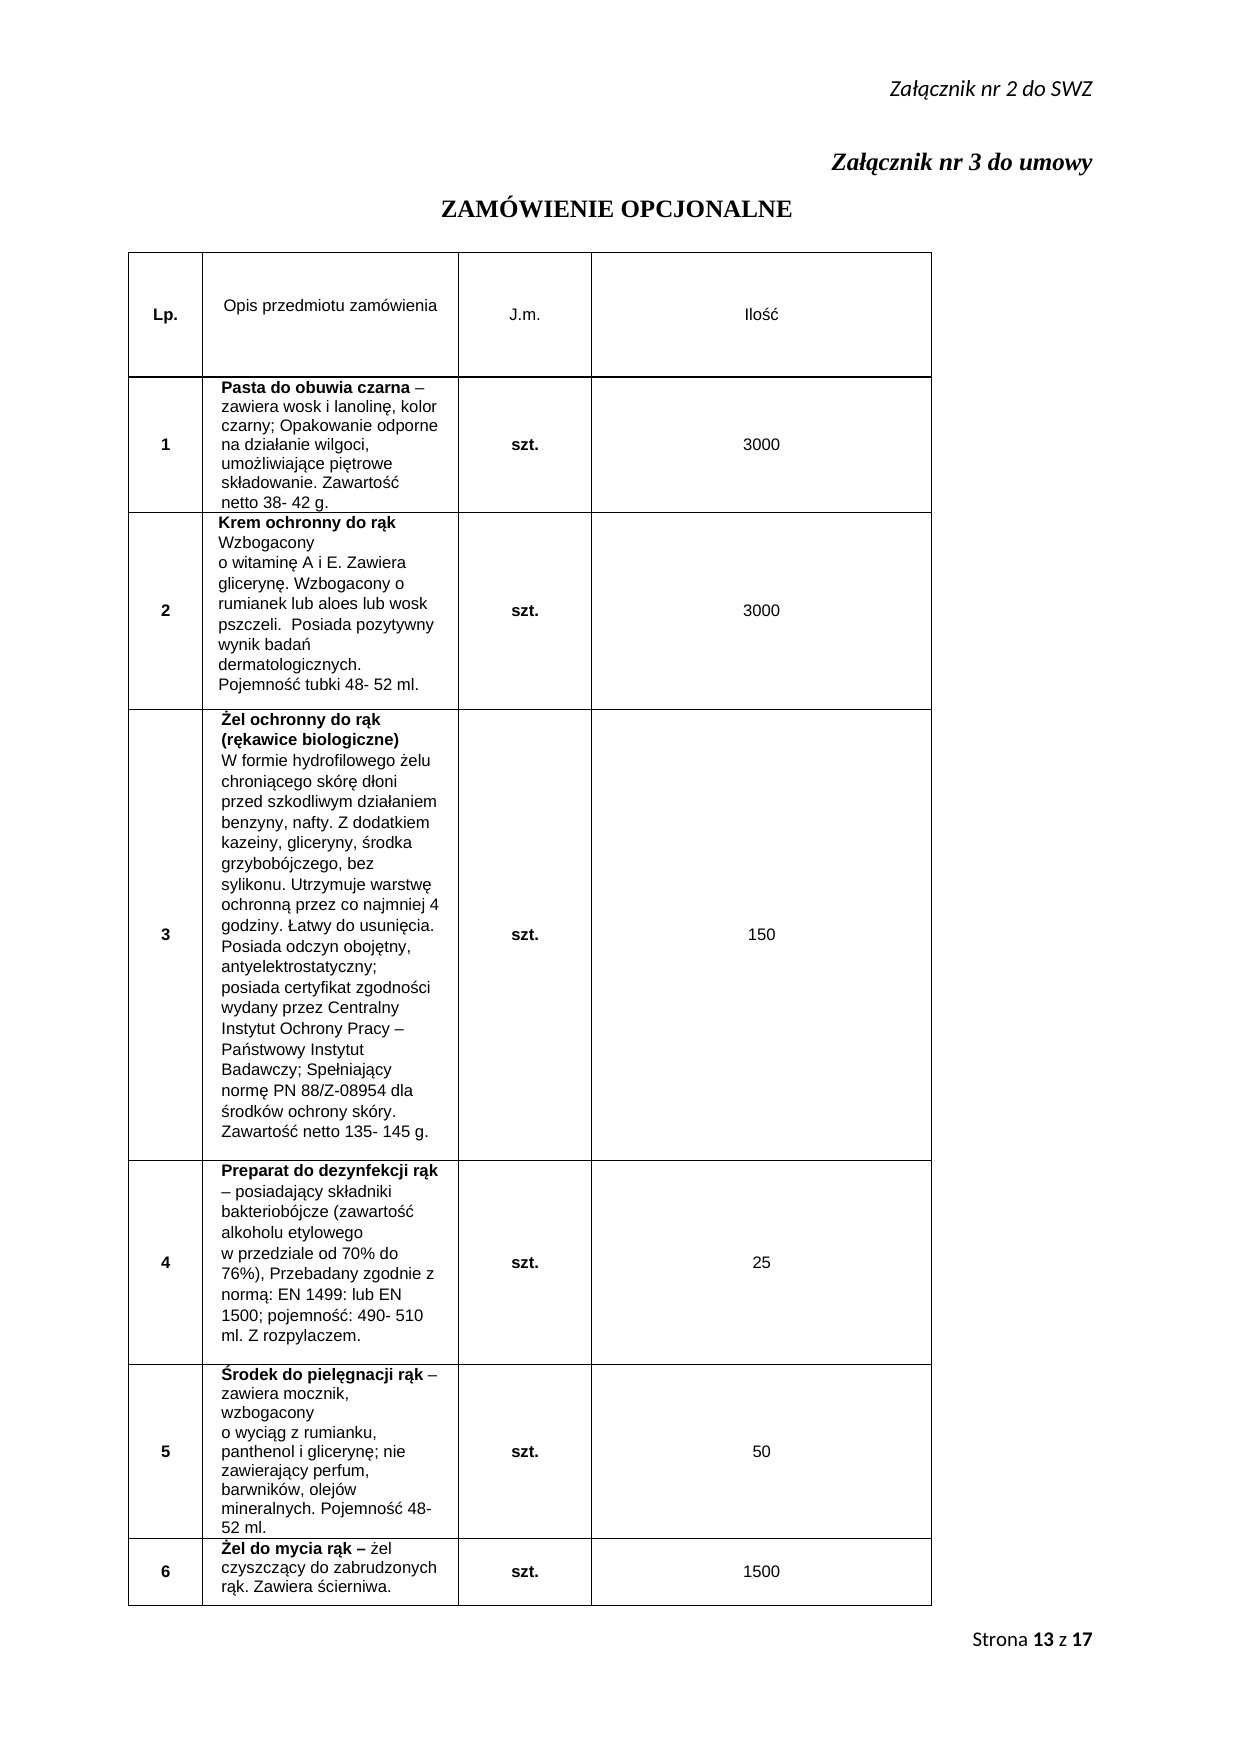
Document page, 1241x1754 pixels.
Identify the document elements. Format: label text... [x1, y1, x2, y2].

table_cell Środek do pielęgnacji rąk – zawiera mocznik, wzbogacony o wyciąg z rumianku, panthenol i glicerynę; nie zawierający perfum, barwników, olejów mineralnych. Pojemność 48- 52 ml. [203, 1365, 458, 1537]
table_cell Pasta do obuwia czarna – zawiera wosk i lanolinę, kolor czarny; Opakowanie odporne na działanie wilgoci, umożliwiające piętrowe składowanie. Zawartość netto 38- 42 g. [203, 378, 458, 512]
table_cell 50 [592, 1365, 931, 1537]
table_cell 3000 [592, 378, 931, 512]
table_cell 150 [592, 710, 931, 1160]
table_cell szt. [459, 710, 591, 1160]
table_header Ilość [592, 253, 931, 376]
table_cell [203, 1539, 458, 1604]
table_header Lp. [129, 253, 202, 376]
table_cell Żel ochronny do rąk (rękawice biologiczne) W formie hydrofilowego żelu chroniącego skórę dłoni przed szkodliwym działaniem benzyny, nafty. Z dodatkiem kazeiny, gliceryny, środka grzybobójczego, bez sylikonu. Utrzymuje warstwę ochronną przez co najmniej 4 godziny. Łatwy do usunięcia. Posiada odczyn obojętny, antyelektrostatyczny; posiada certyfikat zgodności wydany przez Centralny Instytut Ochrony Pracy – Państwowy Instytut Badawczy; Spełniający normę PN 88/Z-08954 dla środków ochrony skóry. Zawartość netto 135- 145 g. [203, 710, 458, 1160]
table_cell Krem ochronny do rąk Wzbogacony o witaminę A i E. Zawiera glicerynę. Wzbogacony o rumianek lub aloes lub wosk pszczeli. Posiada pozytywny wynik badań dermatologicznych. Pojemność tubki 48- 52 ml. [203, 513, 458, 708]
table_cell 2 [129, 513, 202, 708]
table_cell 1 [129, 378, 202, 512]
text ZAMÓWIENIE OPCJONALNE [207, 194, 1092, 223]
table_cell szt. [459, 1161, 591, 1364]
table_cell 6 [129, 1539, 202, 1604]
table_cell 4 [129, 1161, 202, 1364]
table_cell 5 [129, 1365, 202, 1537]
table_cell 3 [129, 710, 202, 1160]
table_cell szt. [459, 1539, 591, 1604]
table_cell szt. [459, 513, 591, 708]
table_cell 25 [592, 1161, 931, 1364]
table_cell szt. [459, 1365, 591, 1537]
table_cell szt. [459, 378, 591, 512]
text Załącznik nr 3 do umowy [207, 147, 1092, 176]
table_cell Preparat do dezynfekcji rąk – posiadający składniki bakteriobójcze (zawartość alkoholu etylowego w przedziale od 70% do 76%), Przebadany zgodnie z normą: EN 1499: lub EN 1500; pojemność: 490- 510 ml. Z rozpylaczem. [203, 1161, 458, 1364]
table_header Opis przedmiotu zamówienia [203, 253, 458, 376]
table_header J.m. [459, 253, 591, 376]
table_cell 3000 [592, 513, 931, 708]
table_cell 1500 [592, 1539, 931, 1604]
